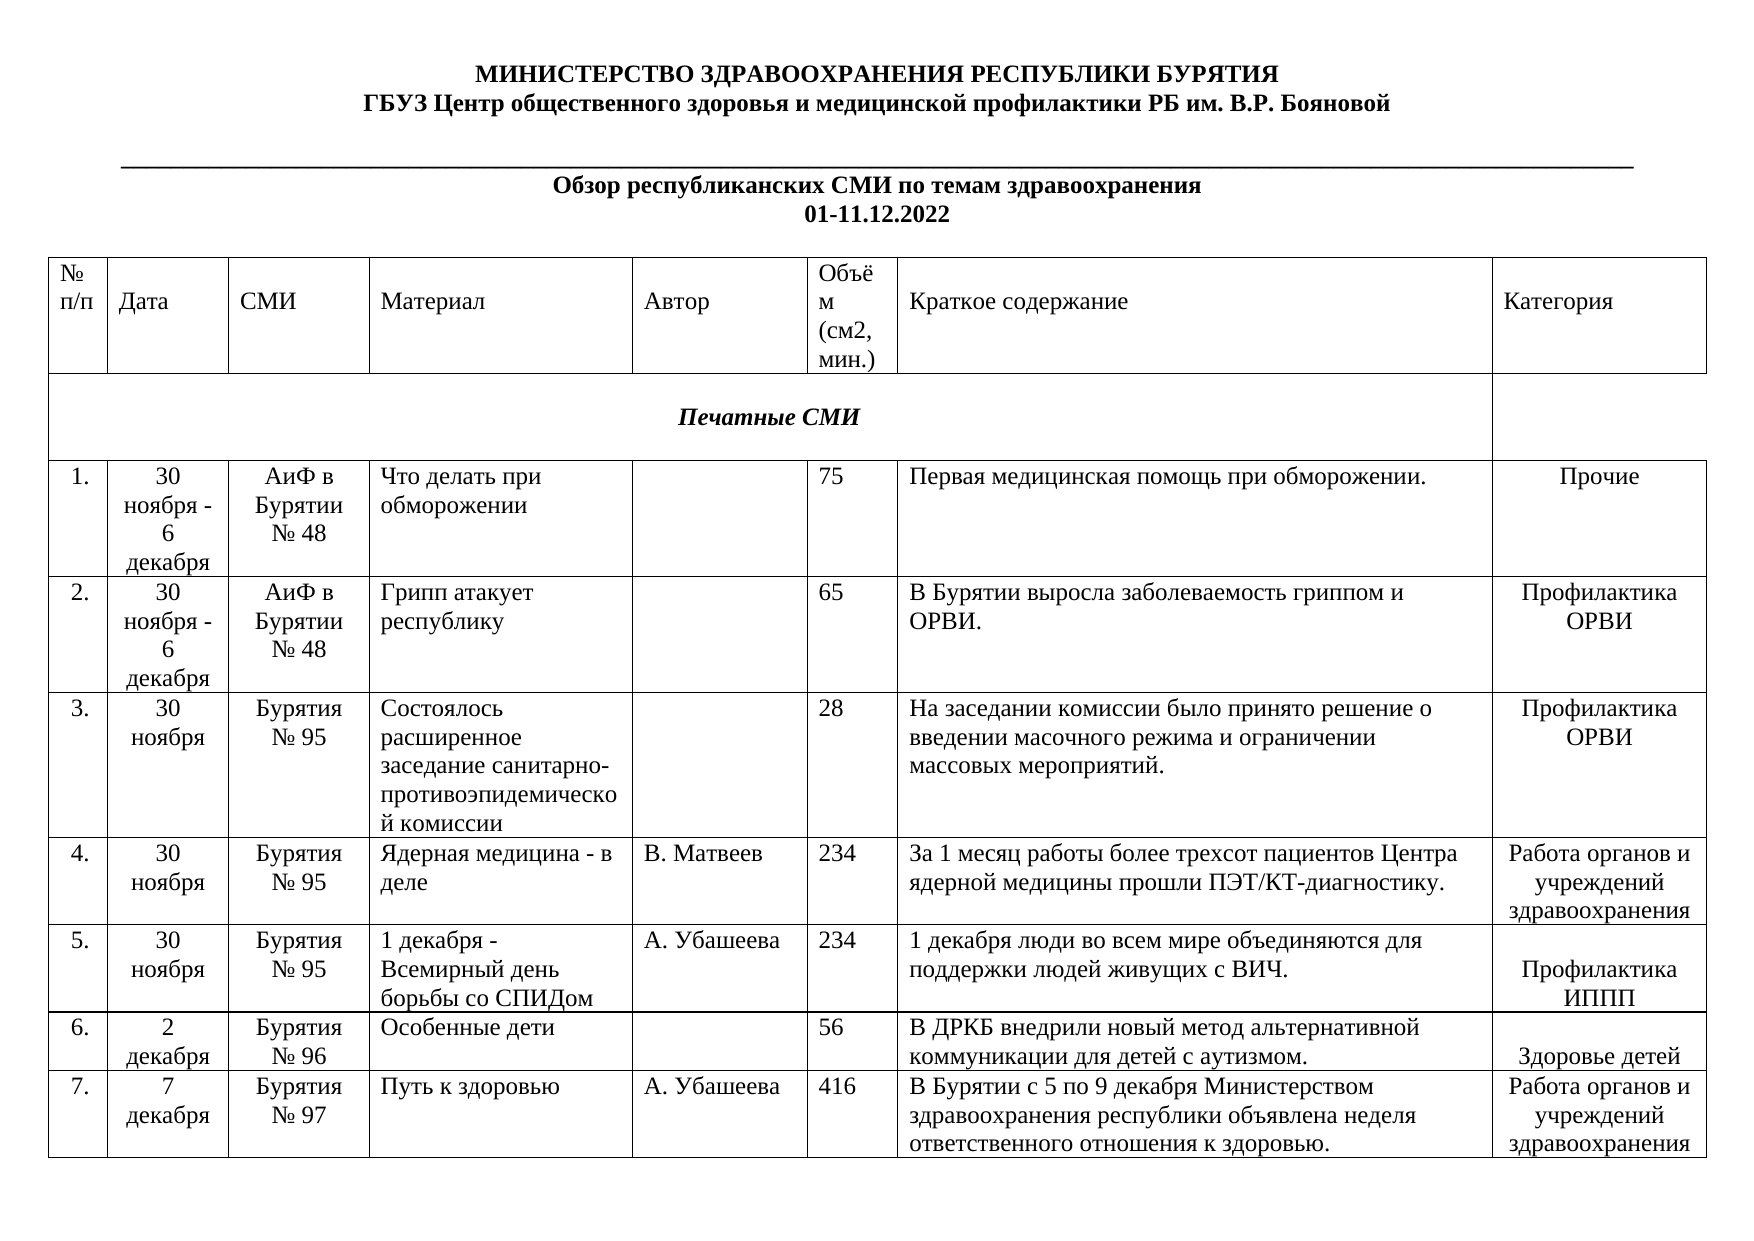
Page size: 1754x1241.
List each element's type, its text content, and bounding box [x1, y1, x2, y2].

table_cell 30 ноября - 6 декабря [108, 461, 228, 576]
table_header Автор [633, 258, 807, 373]
table_cell [633, 693, 807, 837]
table_cell [633, 461, 807, 576]
table_cell Особенные дети [370, 1013, 632, 1070]
table_cell А. Убашеева [633, 1071, 807, 1157]
table_cell 1 декабря - Всемирный день борьбы со СПИДом [370, 925, 632, 1011]
text _________________________________________________________________________________________________________________________ [59, 142, 1695, 170]
table_cell 416 [808, 1071, 897, 1157]
text МИНИСТЕРСТВО ЗДРАВООХРАНЕНИЯ РЕСПУБЛИКИ БУРЯТИЯ [59, 59, 1695, 88]
table_header Категория [1493, 258, 1706, 373]
table_cell Работа органов и учреждений здравоохранения [1493, 838, 1706, 924]
table_cell 28 [808, 693, 897, 837]
table_cell Бурятия № 95 [229, 925, 369, 1011]
table_cell Первая медицинская помощь при обморожении. [898, 461, 1492, 576]
text Обзор республиканских СМИ по темам здравоохранения [59, 170, 1695, 199]
table_cell [49, 577, 107, 692]
table_cell Грипп атакует республику [370, 577, 632, 692]
table_cell [49, 461, 107, 576]
table_cell 30 ноября [108, 838, 228, 924]
table_cell [49, 1071, 107, 1157]
table_cell [49, 925, 107, 1011]
table_cell Бурятия № 96 [229, 1013, 369, 1070]
table_cell Бурятия № 95 [229, 838, 369, 924]
table_cell Бурятия № 95 [229, 693, 369, 837]
table_cell Состоялось расширенное заседание санитарно-противоэпидемической комиссии [370, 693, 632, 837]
table_cell 2 декабря [108, 1013, 228, 1070]
table_header Дата [108, 258, 228, 373]
table_header Объём (см2, мин.) [808, 258, 897, 373]
table_cell 7 декабря [108, 1071, 228, 1157]
table_cell 30 ноября [108, 925, 228, 1011]
table_cell Профилактика ОРВИ [1493, 577, 1706, 692]
table_cell 30 ноября - 6 декабря [108, 577, 228, 692]
table_cell [49, 693, 107, 837]
table_cell А. Убашеева [633, 925, 807, 1011]
table_cell 1 декабря люди во всем мире объединяются для поддержки людей живущих с ВИЧ. [898, 925, 1492, 1011]
text 01-11.12.2022 [59, 199, 1695, 228]
table_cell Что делать при обморожении [370, 461, 632, 576]
table_cell [633, 577, 807, 692]
table_cell 234 [808, 925, 897, 1011]
table_cell 30 ноября [108, 693, 228, 837]
table_cell [49, 838, 107, 924]
table_cell АиФ в Бурятии № 48 [229, 577, 369, 692]
table_cell Бурятия № 97 [229, 1071, 369, 1157]
table_cell Профилактика ИППП [1493, 925, 1706, 1011]
table_cell 56 [808, 1013, 897, 1070]
table_cell Путь к здоровью [370, 1071, 632, 1157]
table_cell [1493, 1071, 1706, 1157]
table_cell 65 [808, 577, 897, 692]
text ГБУЗ Центр общественного здоровья и медицинской профилактики РБ им. В.Р. Бояновой [59, 88, 1695, 117]
table_cell В Бурятии с 5 по 9 декабря Министерством здравоохранения республики объявлена неделя ответственного отношения к здоровью. [898, 1071, 1492, 1157]
table_cell [49, 1013, 107, 1070]
table_header Краткое содержание [898, 258, 1492, 373]
table_cell В ДРКБ внедрили новый метод альтернативной коммуникации для детей с аутизмом. [898, 1013, 1492, 1070]
table_header № п/п [49, 258, 107, 373]
table_header СМИ [229, 258, 369, 373]
table_cell 75 [808, 461, 897, 576]
table_cell АиФ в Бурятии № 48 [229, 461, 369, 576]
table_cell Здоровье детей [1493, 1013, 1706, 1070]
table_cell Прочие [1493, 461, 1706, 576]
table_cell [633, 1013, 807, 1070]
table_cell Профилактика ОРВИ [1493, 693, 1706, 837]
table_cell Ядерная медицина - в деле [370, 838, 632, 924]
table_cell 234 [808, 838, 897, 924]
table_header Материал [370, 258, 632, 373]
table_cell За 1 месяц работы более трехсот пациентов Центра ядерной медицины прошли ПЭТ/КТ-диагностику. [898, 838, 1492, 924]
table_cell В. Матвеев [633, 838, 807, 924]
table_cell Печатные СМИ [49, 374, 1492, 460]
table_cell На заседании комиссии было принято решение о введении масочного режима и ограничении массовых мероприятий. [898, 693, 1492, 837]
table_cell В Бурятии выросла заболеваемость гриппом и ОРВИ. [898, 577, 1492, 692]
